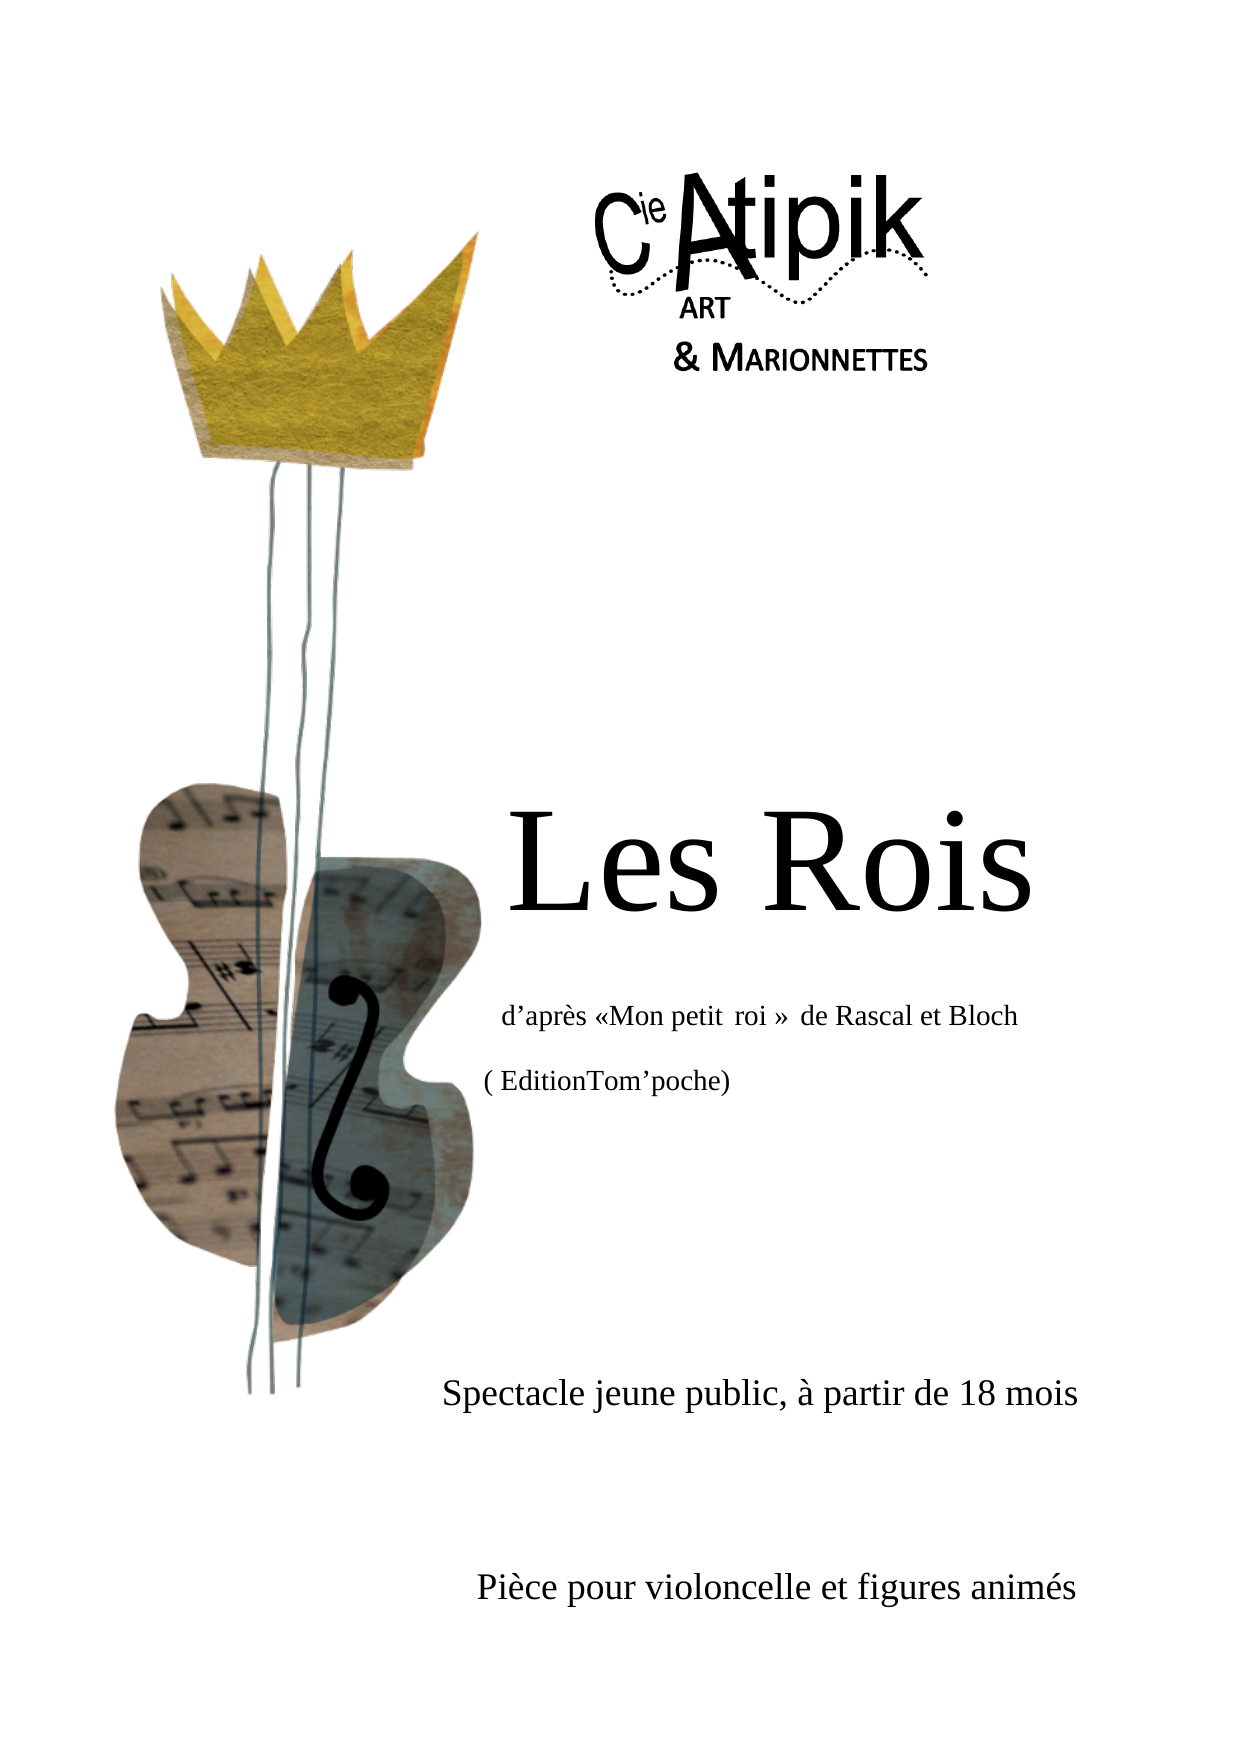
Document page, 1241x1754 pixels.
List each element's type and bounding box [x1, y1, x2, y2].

picture [109, 221, 488, 1396]
picture [499, 131, 1049, 423]
